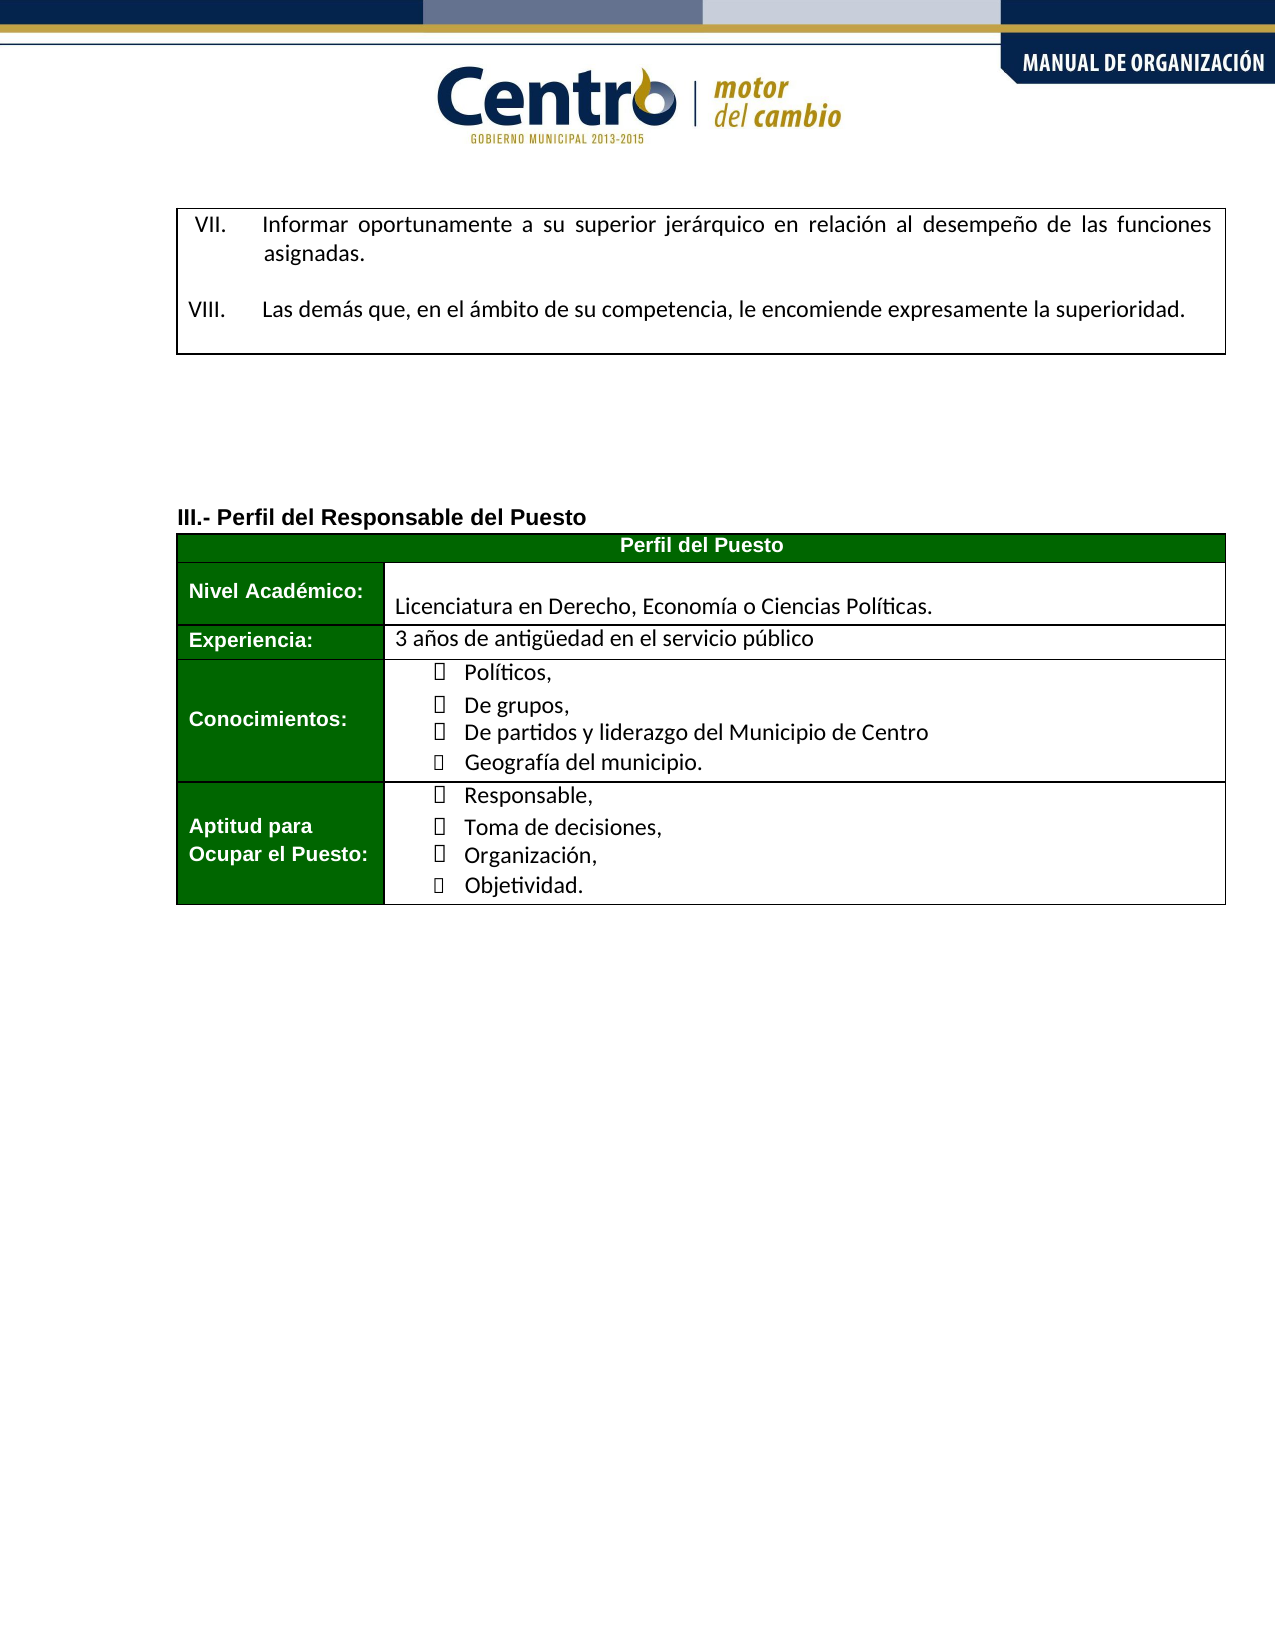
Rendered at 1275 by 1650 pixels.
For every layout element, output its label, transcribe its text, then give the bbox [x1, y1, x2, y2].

table_cell 3 años de antigüedad en el servicio público [385, 626, 1225, 659]
table_cell Licenciatura en Derecho, Economía o Ciencias Políticas. [385, 563, 1225, 624]
table_cell Experiencia: [178, 626, 383, 659]
picture [0, 0, 1275, 144]
table_cell  Responsable,  Toma de decisiones,  Organización,  Objetividad. [385, 783, 1225, 904]
text VII. Informar oportunamente a su superior jerárquico en relación al desempeño de las funciones asignadas. [194, 209, 1218, 267]
table_cell Nivel Académico: [178, 563, 383, 624]
table_cell Aptitud para Ocupar el Puesto: [178, 783, 383, 904]
text VIII. Las demás que, en el ámbito de su competencia, le encomiende expresamente la superioridad. [188, 296, 1275, 323]
table_header Perfil del Puesto [178, 535, 1225, 562]
text III.- Perfil del Responsable del Puesto [177, 504, 1275, 530]
table_cell  Políticos,  De grupos,  De partidos y liderazgo del Municipio de Centro  Geografía del municipio. [385, 660, 1225, 781]
table_cell Conocimientos: [178, 660, 383, 781]
